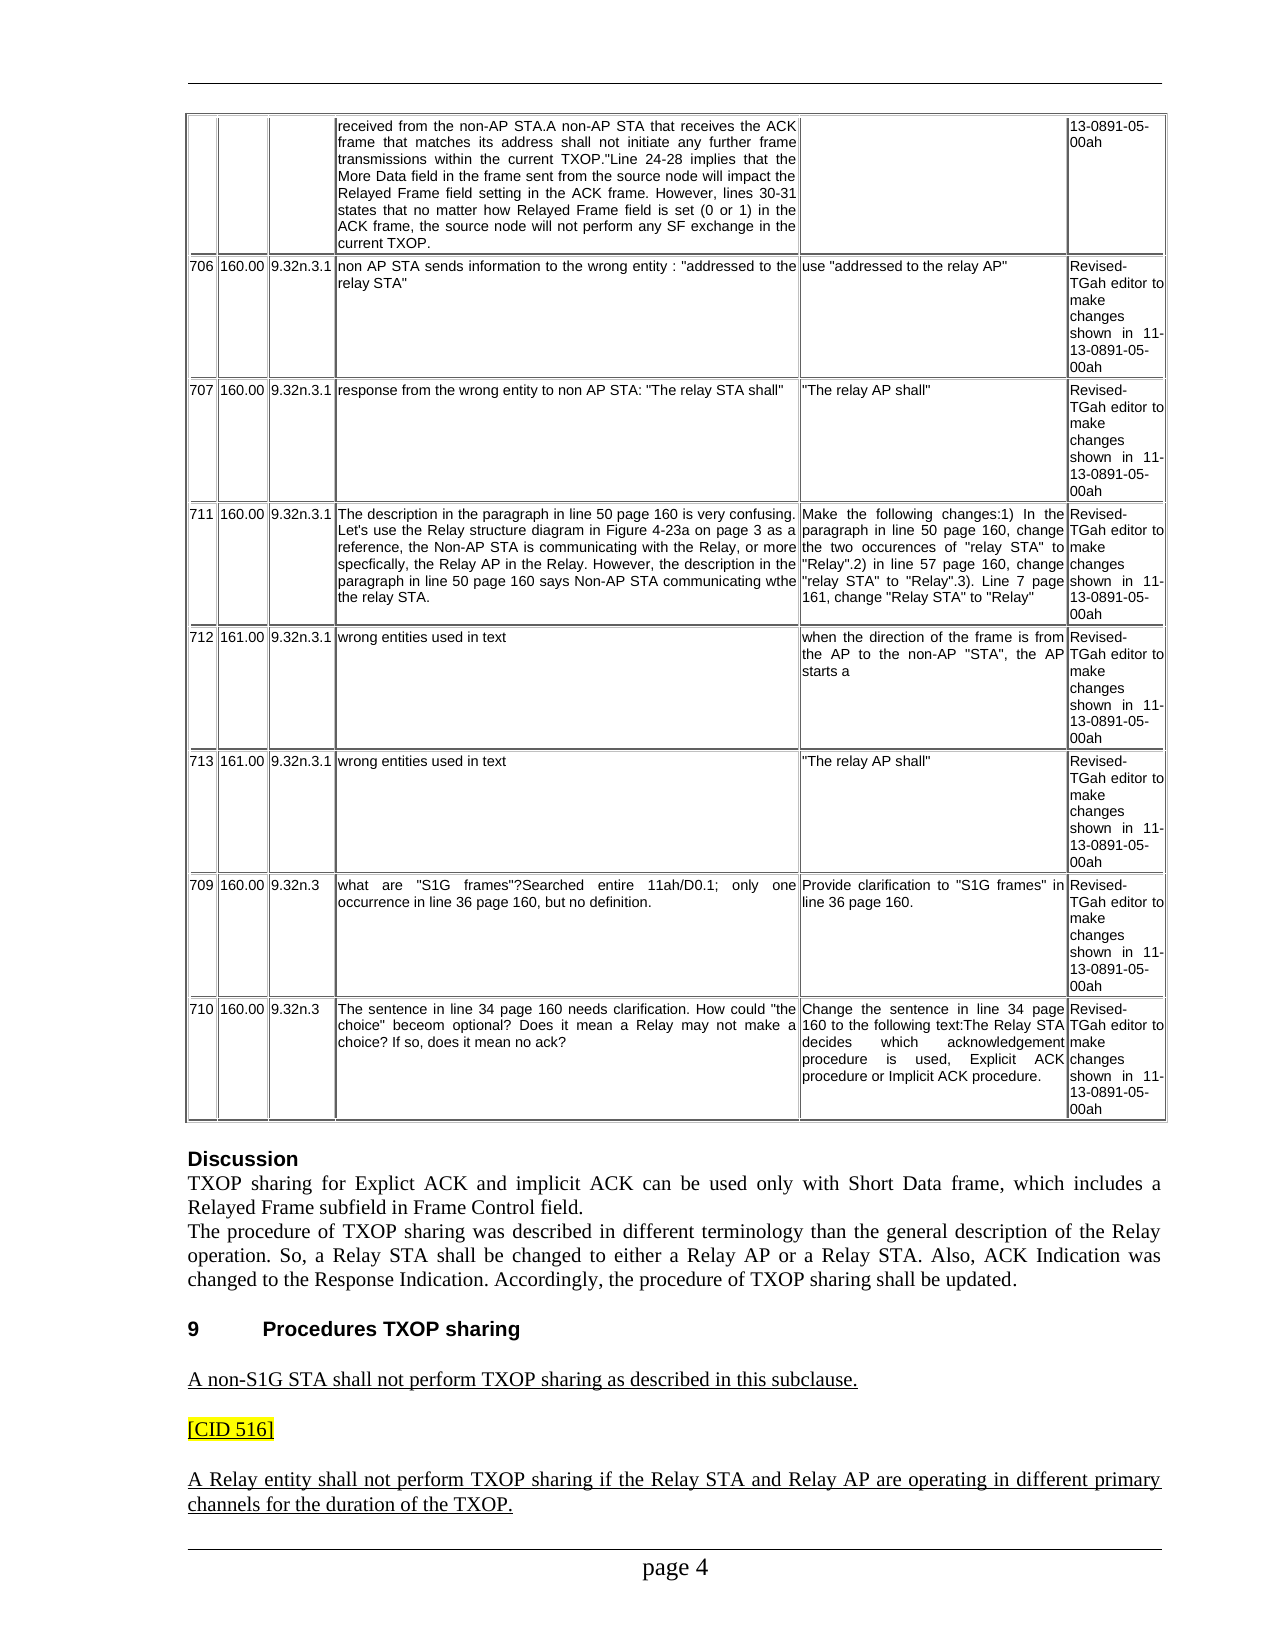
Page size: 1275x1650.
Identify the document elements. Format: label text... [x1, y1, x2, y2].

table_cell "The relay AP shall" [801, 752, 1066, 872]
table_cell 713 [189, 748, 216, 872]
table_cell 712 [189, 624, 216, 748]
text A non-S1G STA shall not perform TXOP sharing as described in this subclause. [187, 1366, 1162, 1391]
table_cell 9.32n.3.1 [270, 628, 334, 748]
table_cell when the direction of the frame is from the AP to the non-AP "STA", the AP starts a [801, 628, 1066, 748]
list Procedures TXOP sharing [187, 1316, 1162, 1341]
table_cell non AP STA sends information to the wrong entity : "addressed to the relay STA" [337, 257, 798, 377]
table_cell Change the sentence in line 34 page 160 to the following text:The Relay STA decides which acknowledgement procedure is used, Explicit ACK procedure or Implicit ACK procedure. [800, 999, 1067, 1119]
table_cell Revised- TGah editor to make changes shown in 11-13-0891-05-00ah [1067, 377, 1166, 501]
table_cell 161.00 [219, 752, 267, 872]
table_cell 706 [189, 253, 216, 377]
table_header 705 [189, 116, 217, 253]
table_cell 9.32n.3.1 [270, 752, 334, 872]
table_cell 160.00 [218, 999, 268, 1119]
table_cell 160.00 [219, 504, 267, 624]
table_cell what are "S1G frames"?Searched entire 11ah/D0.1; only one occurrence in line 36 page 160, but no definition. [337, 875, 798, 996]
table_cell 9.32n.3 [269, 999, 335, 1119]
table_cell Provide clarification to "S1G frames" in line 36 page 160. [801, 875, 1066, 996]
table_cell 710 [187, 996, 217, 1119]
text [CID 516] [187, 1416, 1162, 1441]
table_cell Revised- TGah editor to make changes shown in 11-13-0891-05-00ah [1069, 253, 1165, 377]
table_cell 707 [187, 377, 217, 501]
table_cell 9.32n.3 [270, 875, 334, 996]
table_cell 9.32n.3.1 [270, 380, 334, 501]
table_cell 160.00 [219, 380, 267, 501]
text The procedure of TXOP sharing was described in different terminology than the general description of the Relay operation. So, a Relay STA shall be changed to either a Relay AP or a Relay STA. Also, ACK Indication was changed to the Response Indication. Accordingly, the procedure of TXOP sharing shall be updated. [187, 1219, 1162, 1291]
table_cell 160.00 [219, 875, 267, 996]
table_cell wrong entities used in text [337, 628, 798, 748]
text Discussion [187, 1147, 1162, 1171]
table_cell 709 [187, 872, 217, 996]
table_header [1067, 116, 1165, 253]
table_cell "The relay AP shall" [801, 380, 1066, 501]
text A Relay entity shall not perform TXOP sharing if the Relay STA and Relay AP are operating in different primary channels for the duration of the TXOP. [187, 1489, 1162, 1516]
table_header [800, 116, 1067, 253]
table_cell 711 [187, 501, 217, 624]
text A Relay entity shall not perform TXOP sharing if the Relay STA and Relay AP are operating in different primary channels for the duration of the TXOP. [187, 1466, 1162, 1488]
table_cell Revised- TGah editor to make changes shown in 11-13-0891-05-00ah [1067, 996, 1166, 1119]
table_cell wrong entities used in text [337, 752, 798, 872]
table_cell Revised- TGah editor to make changes shown in 11-13-0891-05-00ah [1069, 748, 1165, 872]
table_cell use "addressed to the relay AP" [801, 257, 1066, 377]
table_cell Revised- TGah editor to make changes shown in 11-13-0891-05-00ah [1067, 501, 1166, 624]
table_cell Revised- TGah editor to make changes shown in 11-13-0891-05-00ah [1069, 624, 1165, 748]
table_cell The description in the paragraph in line 50 page 160 is very confusing. Let's use the Relay structure diagram in Figure 4-23a on page 3 as a reference, the Non-AP STA is communicating with the Relay, or more specfically, the Relay AP in the Relay. However, the description in the paragraph in line 50 page 160 says Non-AP STA communicating wthe the relay STA. [337, 504, 798, 624]
table_cell 9.32n.3.1 [270, 504, 334, 624]
table_cell 161.00 [219, 628, 267, 748]
table_cell Revised- TGah editor to make changes shown in 11-13-0891-05-00ah [1067, 872, 1166, 996]
table_cell 9.32n.3.1 [270, 257, 334, 377]
text TXOP sharing for Explict ACK and implicit ACK can be used only with Short Data frame, which includes a Relayed Frame subfield in Frame Control field. [187, 1171, 1162, 1219]
table_header 9.32n.3 [269, 116, 335, 253]
table_cell Make the following changes:1) In the paragraph in line 50 page 160, change the two occurences of "relay STA" to "Relay".2) in line 57 page 160, change "relay STA" to "Relay".3). Line 7 page 161, change "Relay STA" to "Relay" [801, 504, 1066, 624]
table_cell response from the wrong entity to non AP STA: "The relay STA shall" [337, 380, 798, 501]
table_cell 160.00 [219, 257, 267, 377]
table_header 160.00 [218, 116, 268, 253]
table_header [335, 116, 799, 253]
table_cell The sentence in line 34 page 160 needs clarification. How could "the choice" beceom optional? Does it mean a Relay may not make a choice? If so, does it mean no ack? [335, 999, 799, 1119]
